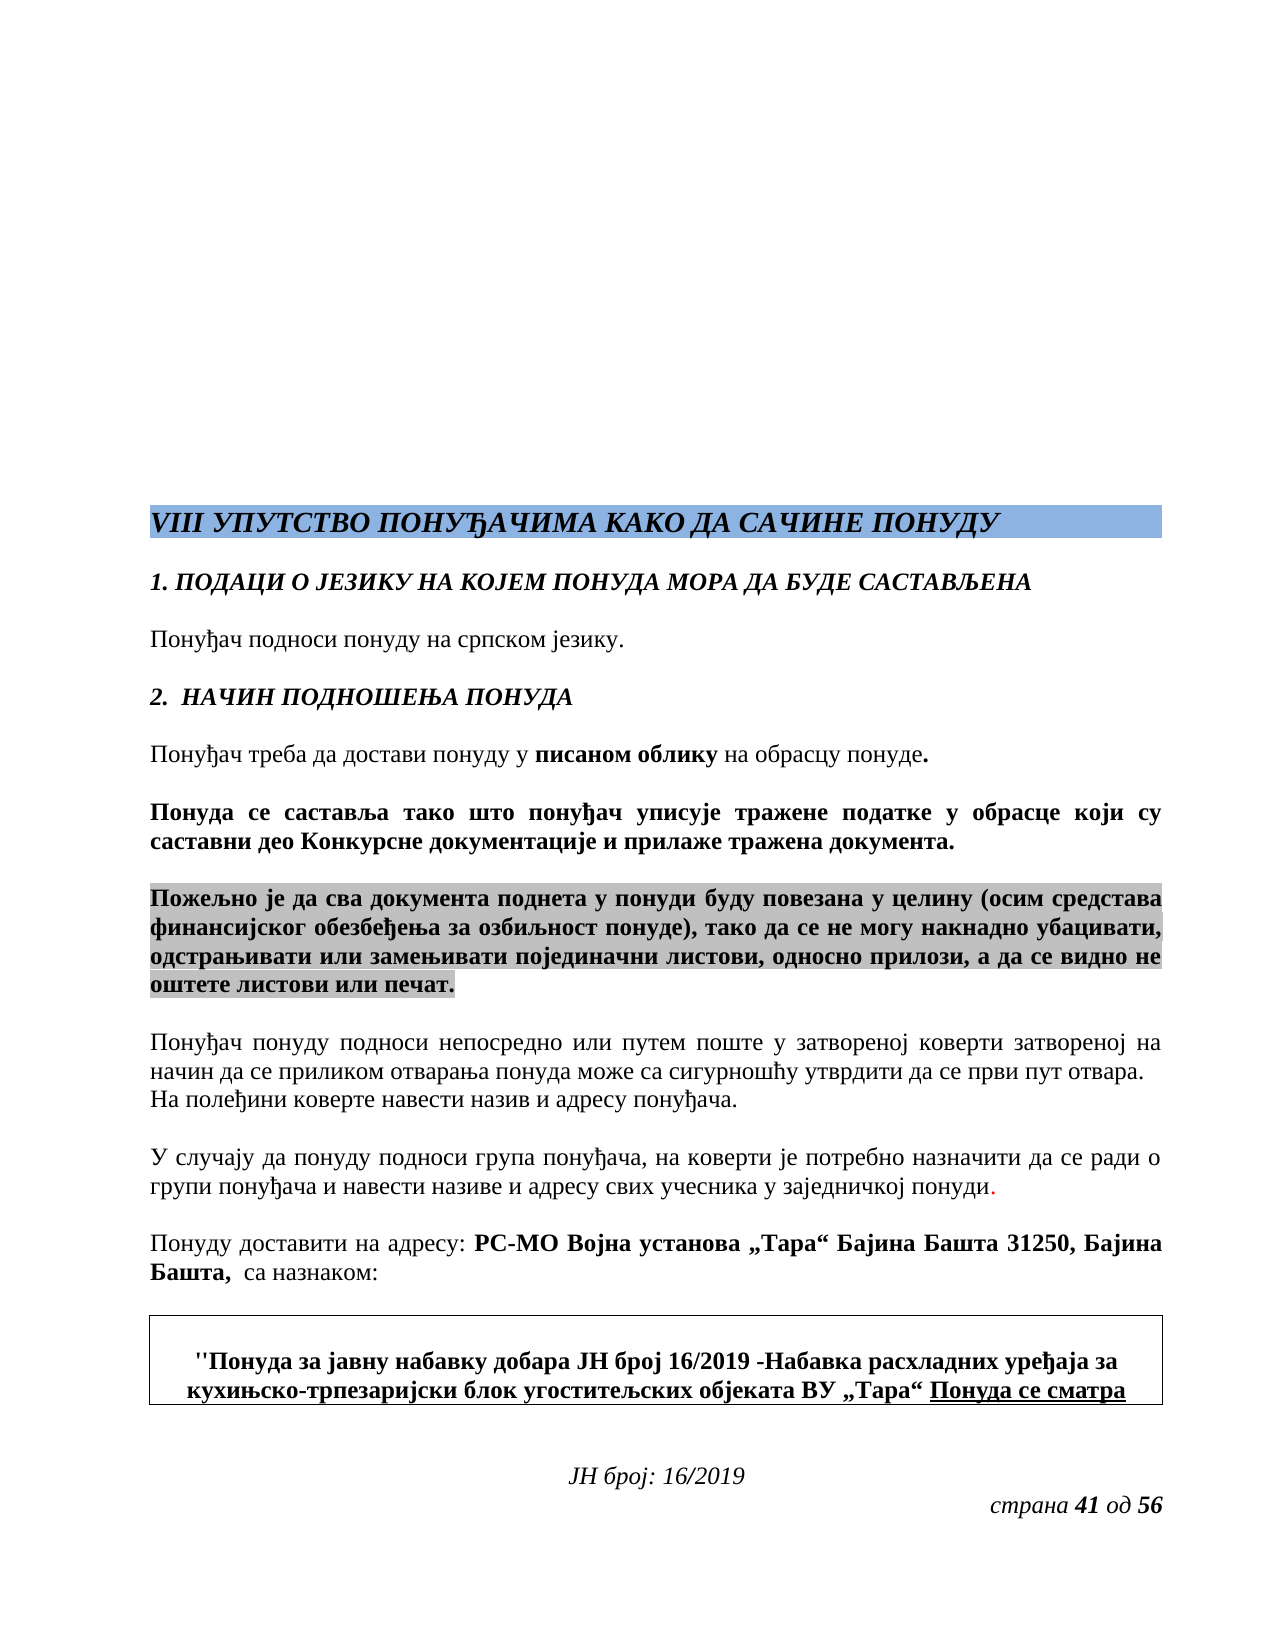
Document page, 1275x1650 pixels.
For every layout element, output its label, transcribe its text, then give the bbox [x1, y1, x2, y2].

text 2. НАЧИН ПОДНОШЕЊА ПОНУДА [150, 682, 1162, 711]
text Понуђач подноси понуду на српском језику. [150, 624, 1162, 653]
text У случају да понуду подноси група понуђача, на коверти је потребно назначити да се ради о групи понуђача и навести називе и адресу свих учесника у заједничкој понуди. [150, 1142, 1162, 1199]
text На полеђини коверте навести назив и адресу понуђача. [150, 1084, 1162, 1113]
text Понуда се саставља тако што понуђач уписује тражене податке у обрасце који су саставни део Конкурсне документације и прилаже тражена документа. [150, 797, 1162, 854]
text Понуђач понуду подноси непосредно или путем поште у затвореној коверти затвореној на начин да се приликом отварања понуда може са сигурношћу утврдити да се први пут отвара. [150, 1027, 1162, 1084]
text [150, 1343, 1162, 1404]
text Понуђач треба да достави понуду у писаном облику на обрасцу понуде. [150, 739, 1162, 768]
text Пожељно је да сва документа поднета у понуди буду повезана у целину (осим средстава финансијског обезбеђења за озбиљност понуде), тако да се не могу накнадно убацивати, одстрањивати или замењивати појединачни листови, односно прилози, а да се видно не оштете листови или печат. [150, 969, 1162, 998]
text VIII УПУТСТВО ПОНУЂАЧИМА КАКО ДА САЧИНЕ ПОНУДУ [150, 505, 1162, 538]
text Понуду доставити на адресу: РС-МО Војна установа „Тара“ Бајина Башта 31250, Бајина Башта, са назнаком: [150, 1228, 1162, 1286]
text 1. ПОДАЦИ О ЈЕЗИКУ НА КОЈЕМ ПОНУДА МОРА ДА БУДЕ САСТАВЉЕНА [150, 567, 1162, 596]
